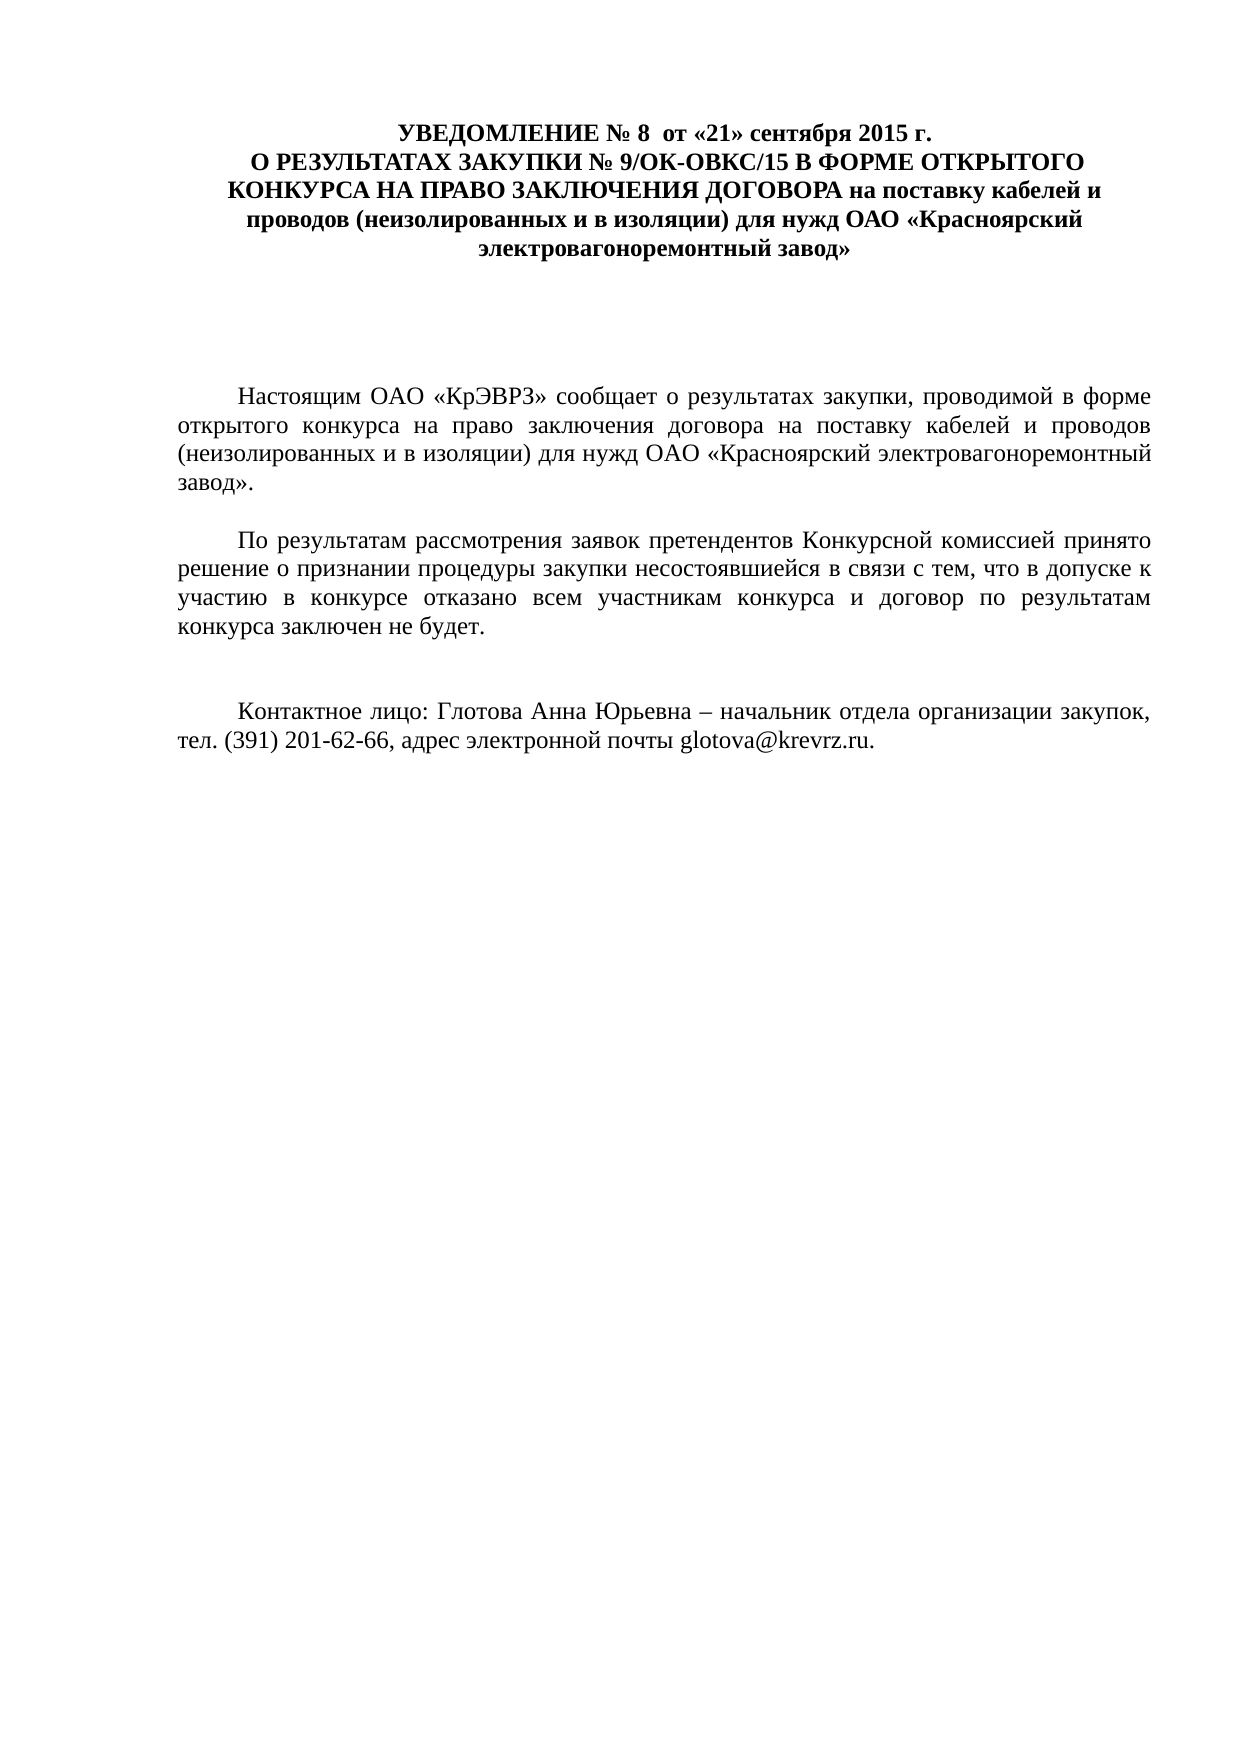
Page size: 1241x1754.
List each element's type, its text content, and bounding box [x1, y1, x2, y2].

text Настоящим ОАО «КрЭВРЗ» сообщает о результатах закупки, проводимой в форме открытого конкурса на право заключения договора на поставку кабелей и проводов (неизолированных и в изоляции) для нужд ОАО «Красноярский электровагоноремонтный завод». [177, 381, 1152, 496]
text По результатам рассмотрения заявок претендентов Конкурсной комиссией принято решение о признании процедуры закупки несостоявшиейся в связи с тем, что в допуске к участию в конкурсе отказано всем участникам конкурса и договор по результатам конкурса заключен не будет. [177, 525, 1152, 640]
text УВЕДОМЛЕНИЕ № 8 от «21» сентября 2015 г. [177, 118, 1152, 147]
text О РЕЗУЛЬТАТАХ ЗАКУПКИ № 9/ОК-ОВКС/15 В ФОРМЕ ОТКРЫТОГО КОНКУРСА НА ПРАВО ЗАКЛЮЧЕНИЯ ДОГОВОРА на поставку кабелей и проводов (неизолированных и в изоляции) для нужд ОАО «Красноярский электровагоноремонтный завод» [177, 147, 1152, 262]
text Контактное лицо: Глотова Анна Юрьевна – начальник отдела организации закупок, тел. (391) 201-62-66, адрес электронной почты glotova@krevrz.ru. [177, 696, 1152, 754]
